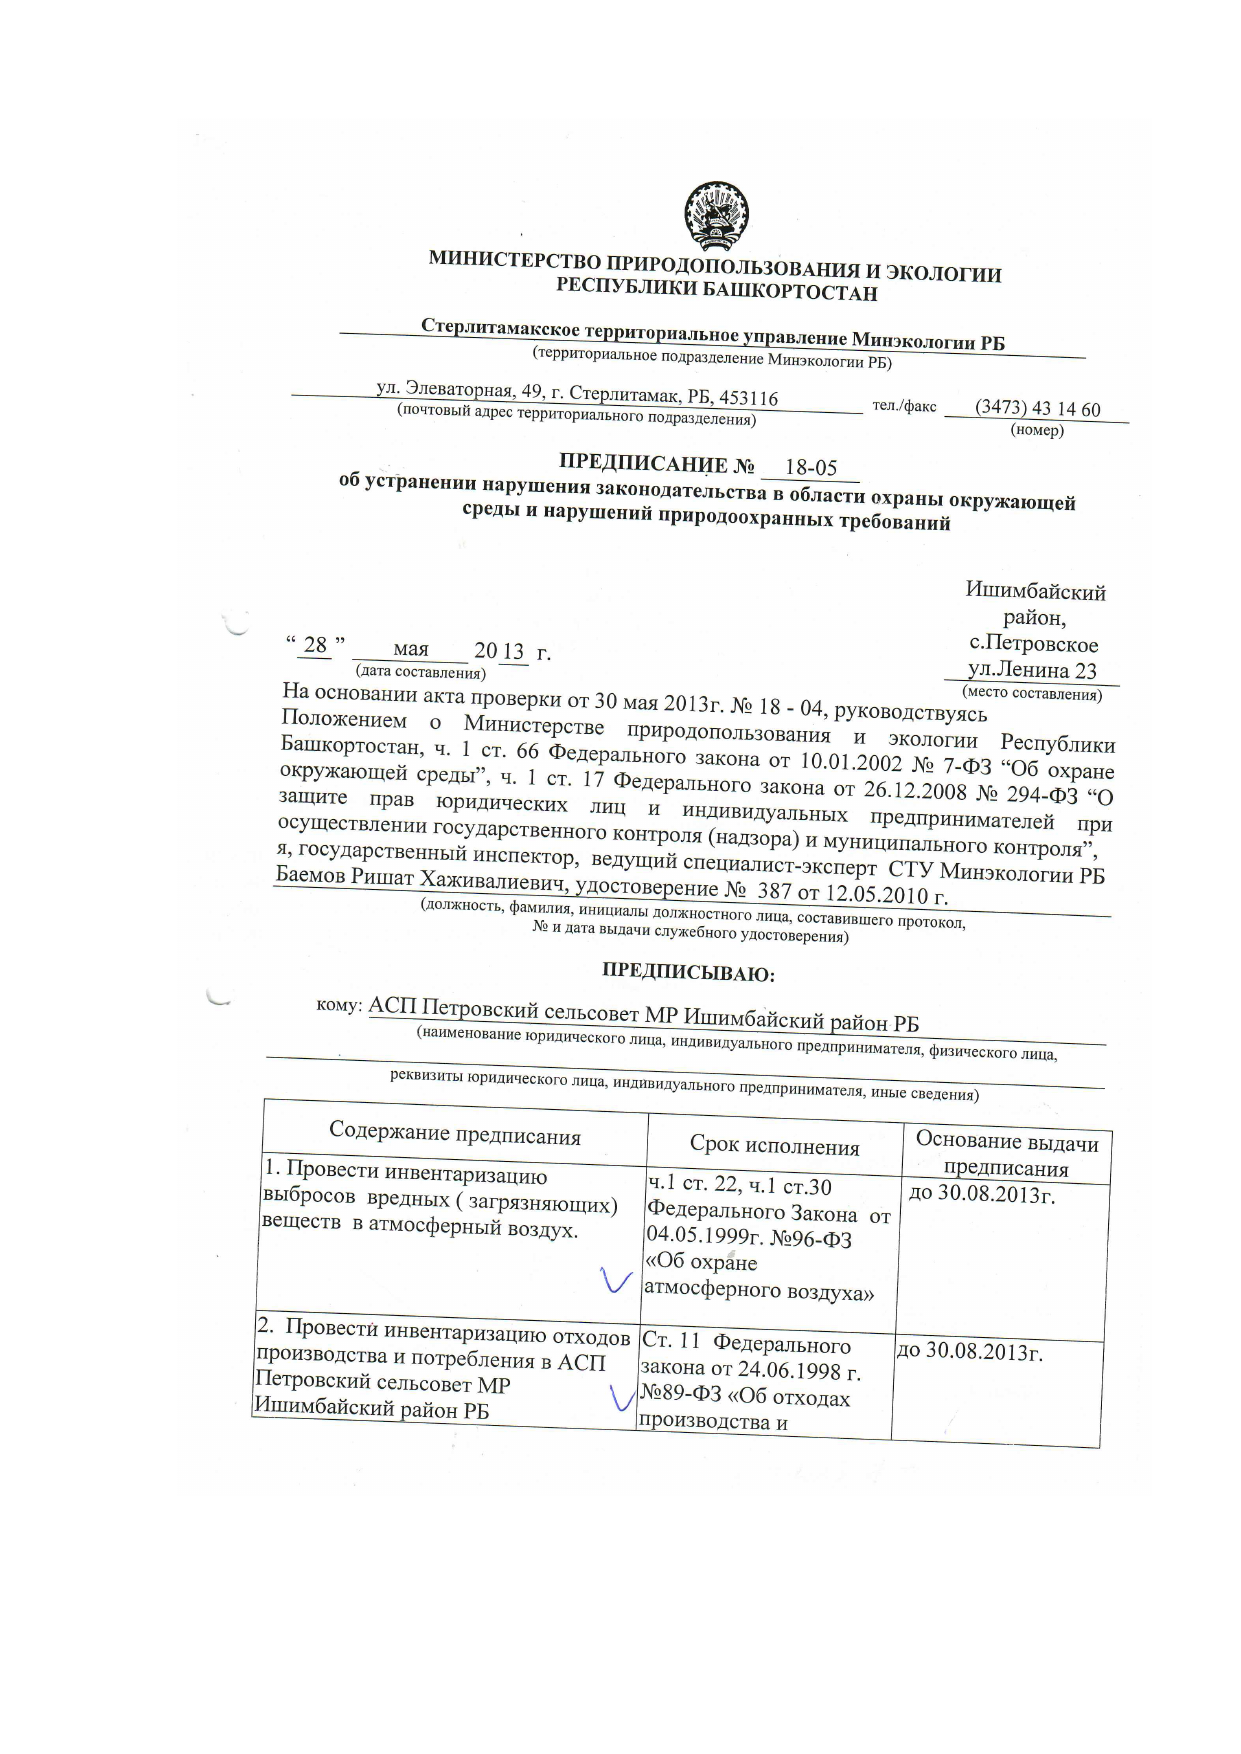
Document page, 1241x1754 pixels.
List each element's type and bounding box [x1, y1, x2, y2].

picture [177, 118, 1152, 1496]
